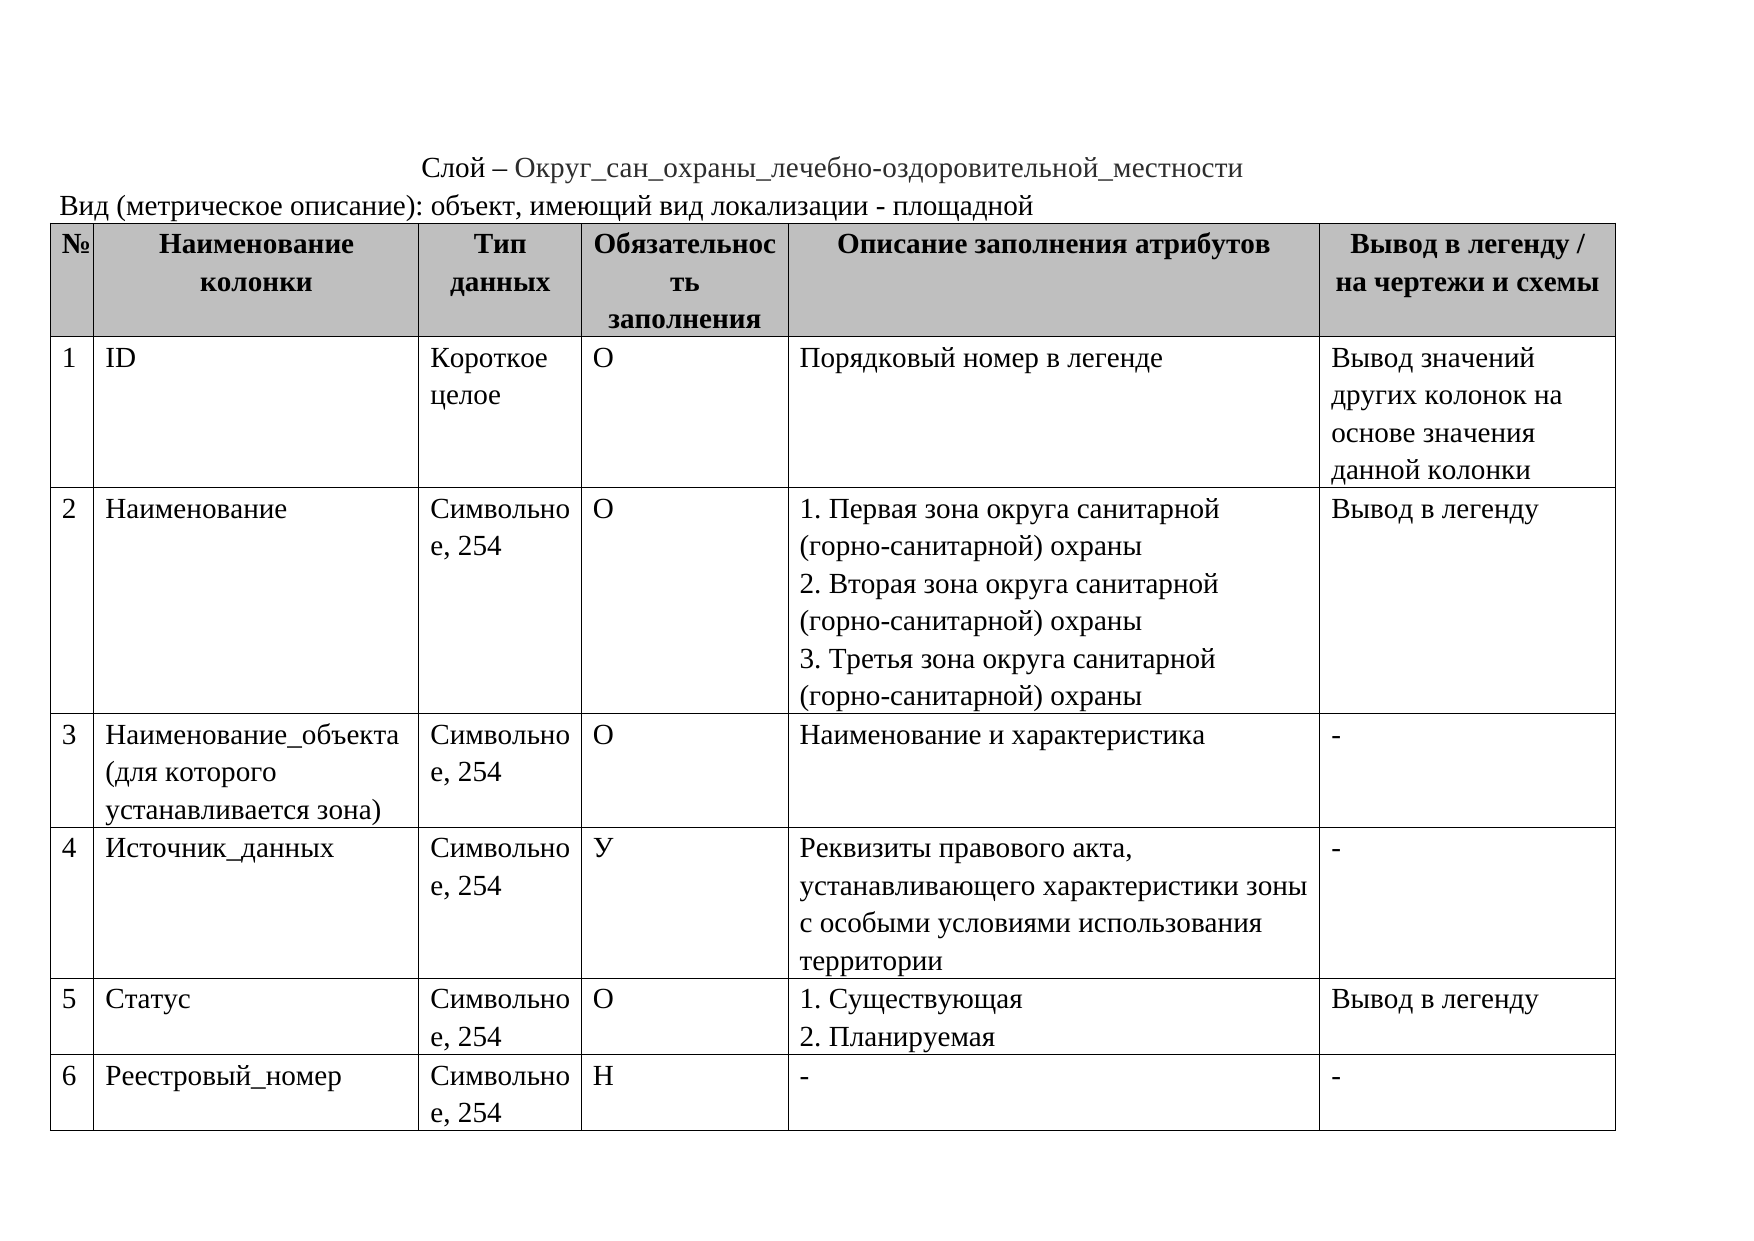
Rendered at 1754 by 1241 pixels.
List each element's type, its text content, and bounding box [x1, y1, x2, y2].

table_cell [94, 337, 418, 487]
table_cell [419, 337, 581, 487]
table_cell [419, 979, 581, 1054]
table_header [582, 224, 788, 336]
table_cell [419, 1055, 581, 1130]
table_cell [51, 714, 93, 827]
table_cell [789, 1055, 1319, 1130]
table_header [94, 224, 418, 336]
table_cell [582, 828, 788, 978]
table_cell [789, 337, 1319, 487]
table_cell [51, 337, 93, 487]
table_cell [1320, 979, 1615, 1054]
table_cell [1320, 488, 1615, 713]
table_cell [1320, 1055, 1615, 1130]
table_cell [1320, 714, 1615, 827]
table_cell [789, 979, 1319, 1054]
text Вид (метрическое описание): объект, имеющий вид локализации - площадной [59, 185, 1636, 223]
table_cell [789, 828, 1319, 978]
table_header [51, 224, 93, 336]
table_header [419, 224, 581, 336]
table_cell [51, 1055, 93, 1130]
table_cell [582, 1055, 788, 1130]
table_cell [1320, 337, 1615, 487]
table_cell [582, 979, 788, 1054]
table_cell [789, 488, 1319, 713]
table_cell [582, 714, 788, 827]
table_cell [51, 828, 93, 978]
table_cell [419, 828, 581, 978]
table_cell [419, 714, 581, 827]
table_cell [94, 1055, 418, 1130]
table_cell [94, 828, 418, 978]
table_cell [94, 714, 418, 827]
text Слой – Округ_сан_охраны_лечебно-оздоровительной_местности [29, 148, 1636, 185]
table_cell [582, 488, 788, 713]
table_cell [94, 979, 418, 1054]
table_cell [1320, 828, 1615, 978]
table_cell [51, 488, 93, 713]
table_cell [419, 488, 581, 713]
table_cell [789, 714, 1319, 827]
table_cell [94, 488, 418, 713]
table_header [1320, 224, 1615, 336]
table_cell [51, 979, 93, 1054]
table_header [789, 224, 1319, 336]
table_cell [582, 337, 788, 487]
